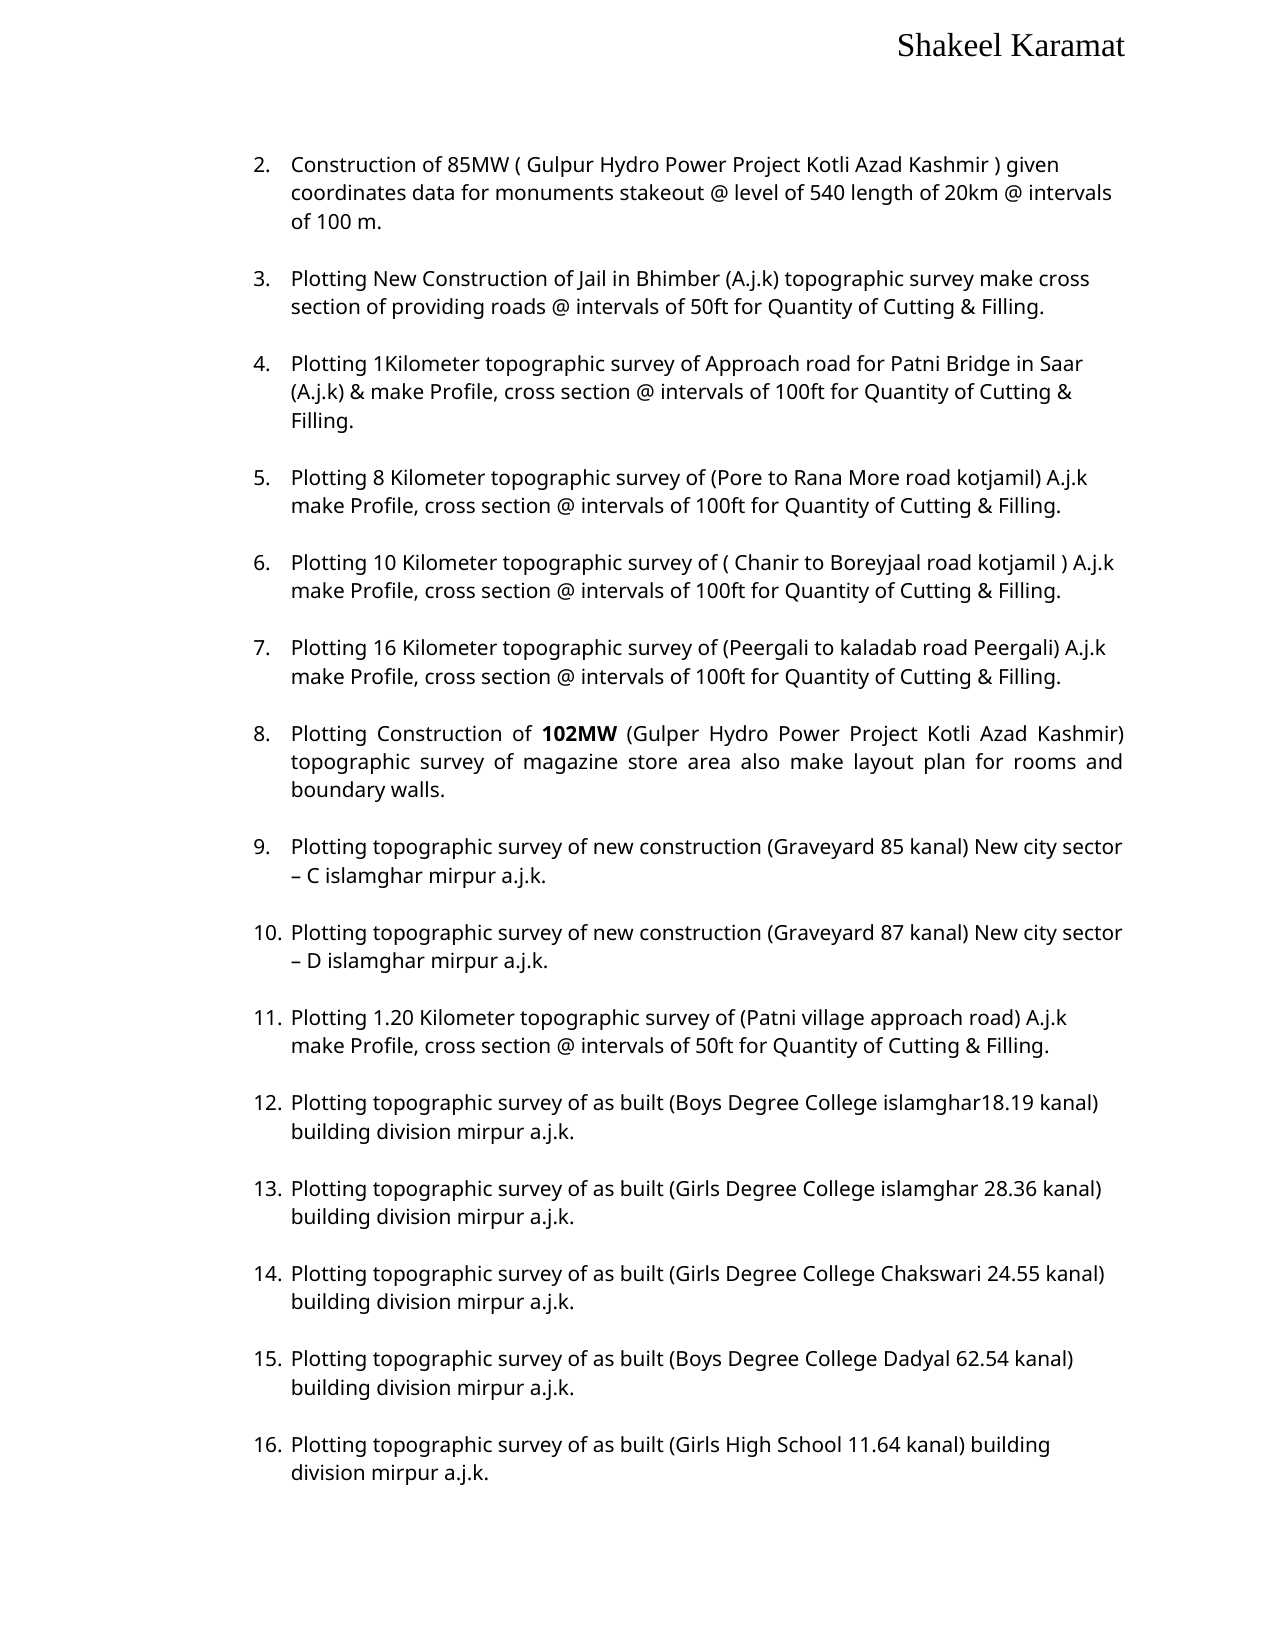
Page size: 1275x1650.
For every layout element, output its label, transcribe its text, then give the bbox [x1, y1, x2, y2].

list Plotting 16 Kilometer topographic survey of (Peergali to kaladab road Peergali) A.j.k make Profile, cross section @ intervals of 100ft for Quantity of Cutting & Filling. [253, 633, 1125, 690]
list Plotting topographic survey of as built (Girls Degree College islamghar 28.36 kanal) building division mirpur a.j.k. [253, 1174, 1125, 1231]
list Construction of 85MW ( Gulpur Hydro Power Project Kotli Azad Kashmir ) given coordinates data for monuments stakeout @ level of 540 length of 20km @ intervals of 100 m. [253, 150, 1125, 235]
list Plotting 8 Kilometer topographic survey of (Pore to Rana More road kotjamil) A.j.k make Profile, cross section @ intervals of 100ft for Quantity of Cutting & Filling. [253, 463, 1125, 520]
list Plotting topographic survey of as built (Girls Degree College Chakswari 24.55 kanal) building division mirpur a.j.k. [253, 1259, 1125, 1316]
list Plotting 10 Kilometer topographic survey of ( Chanir to Boreyjaal road kotjamil ) A.j.k make Profile, cross section @ intervals of 100ft for Quantity of Cutting & Filling. [253, 548, 1125, 605]
list Plotting topographic survey of new construction (Graveyard 85 kanal) New city sector – C islamghar mirpur a.j.k. [253, 832, 1125, 889]
list Plotting 1Kilometer topographic survey of Approach road for Patni Bridge in Saar (A.j.k) & make Profile, cross section @ intervals of 100ft for Quantity of Cutting & Filling. [253, 349, 1125, 434]
list Plotting New Construction of Jail in Bhimber (A.j.k) topographic survey make cross section of providing roads @ intervals of 50ft for Quantity of Cutting & Filling. [253, 264, 1125, 321]
list Plotting topographic survey of as built (Boys Degree College islamghar18.19 kanal) building division mirpur a.j.k. [253, 1088, 1125, 1145]
list Plotting topographic survey of new construction (Graveyard 87 kanal) New city sector – D islamghar mirpur a.j.k. [253, 918, 1125, 975]
list Plotting Construction of 102MW (Gulper Hydro Power Project Kotli Azad Kashmir) topographic survey of magazine store area also make layout plan for rooms and boundary walls. [253, 719, 1125, 804]
list Plotting 1.20 Kilometer topographic survey of (Patni village approach road) A.j.k make Profile, cross section @ intervals of 50ft for Quantity of Cutting & Filling. [253, 1003, 1125, 1060]
list Plotting topographic survey of as built (Girls High School 11.64 kanal) building division mirpur a.j.k. [253, 1430, 1125, 1487]
list Plotting topographic survey of as built (Boys Degree College Dadyal 62.54 kanal) building division mirpur a.j.k. [253, 1344, 1125, 1401]
